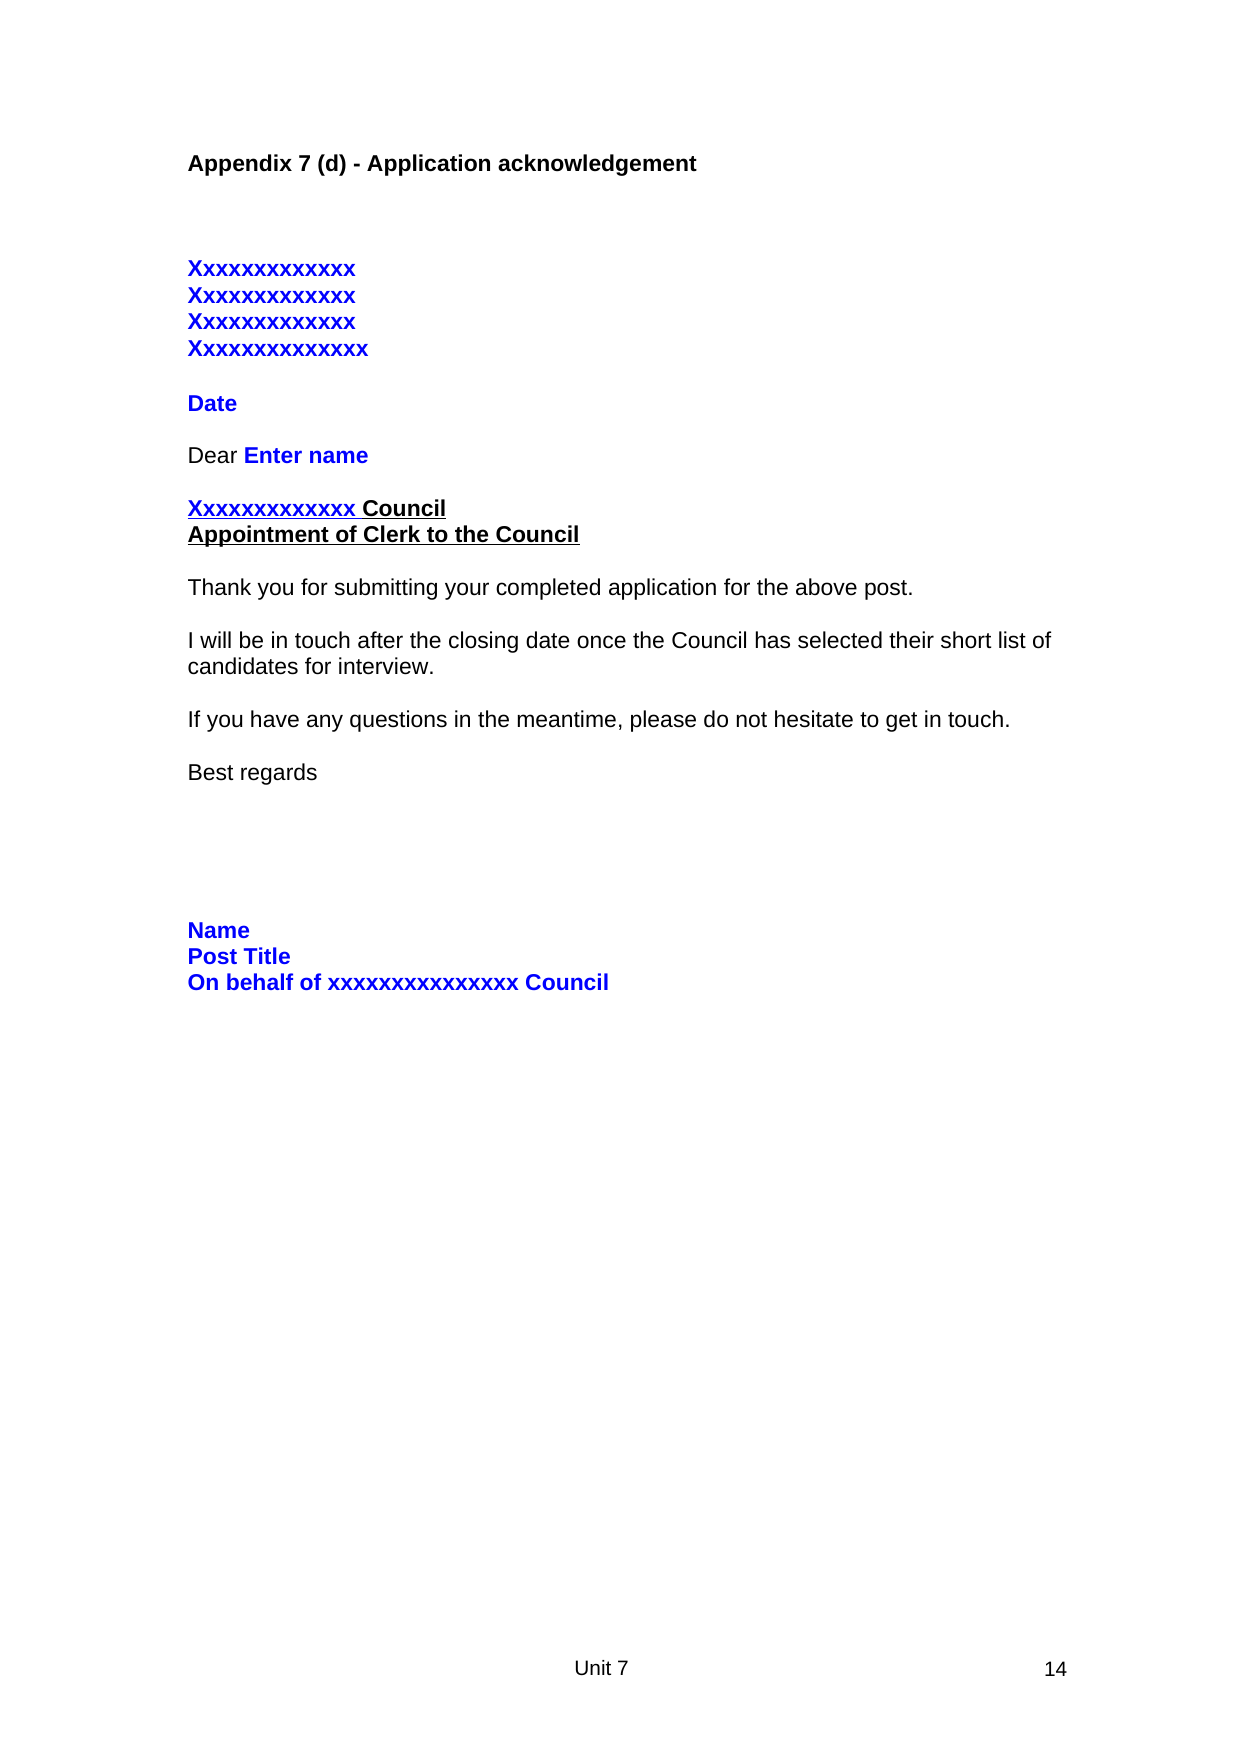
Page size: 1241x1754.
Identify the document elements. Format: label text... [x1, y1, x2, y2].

text Name [187, 917, 1053, 943]
text Dear Enter name [187, 442, 1053, 469]
text Appendix 7 (d) - Application acknowledgement [187, 150, 1053, 176]
text Xxxxxxxxxxxxx Council [187, 495, 1053, 521]
subtitle Appointment of Clerk to the Council [187, 521, 1053, 548]
text Thank you for submitting your completed application for the above post. [187, 574, 1053, 600]
text Xxxxxxxxxxxxx [187, 255, 1053, 282]
text Best regards [187, 758, 1053, 785]
text If you have any questions in the meantime, please do not hesitate to get in touch. [187, 706, 1053, 732]
subtitle Date [187, 389, 1053, 416]
text On behalf of xxxxxxxxxxxxxxx Council [187, 969, 1053, 996]
text Post Title [187, 943, 1053, 969]
text Xxxxxxxxxxxxxx [187, 334, 1053, 361]
text I will be in touch after the closing date once the Council has selected their short list of candidates for interview. [187, 627, 1053, 679]
text Xxxxxxxxxxxxx [187, 282, 1053, 308]
text Xxxxxxxxxxxxx [187, 308, 1053, 334]
